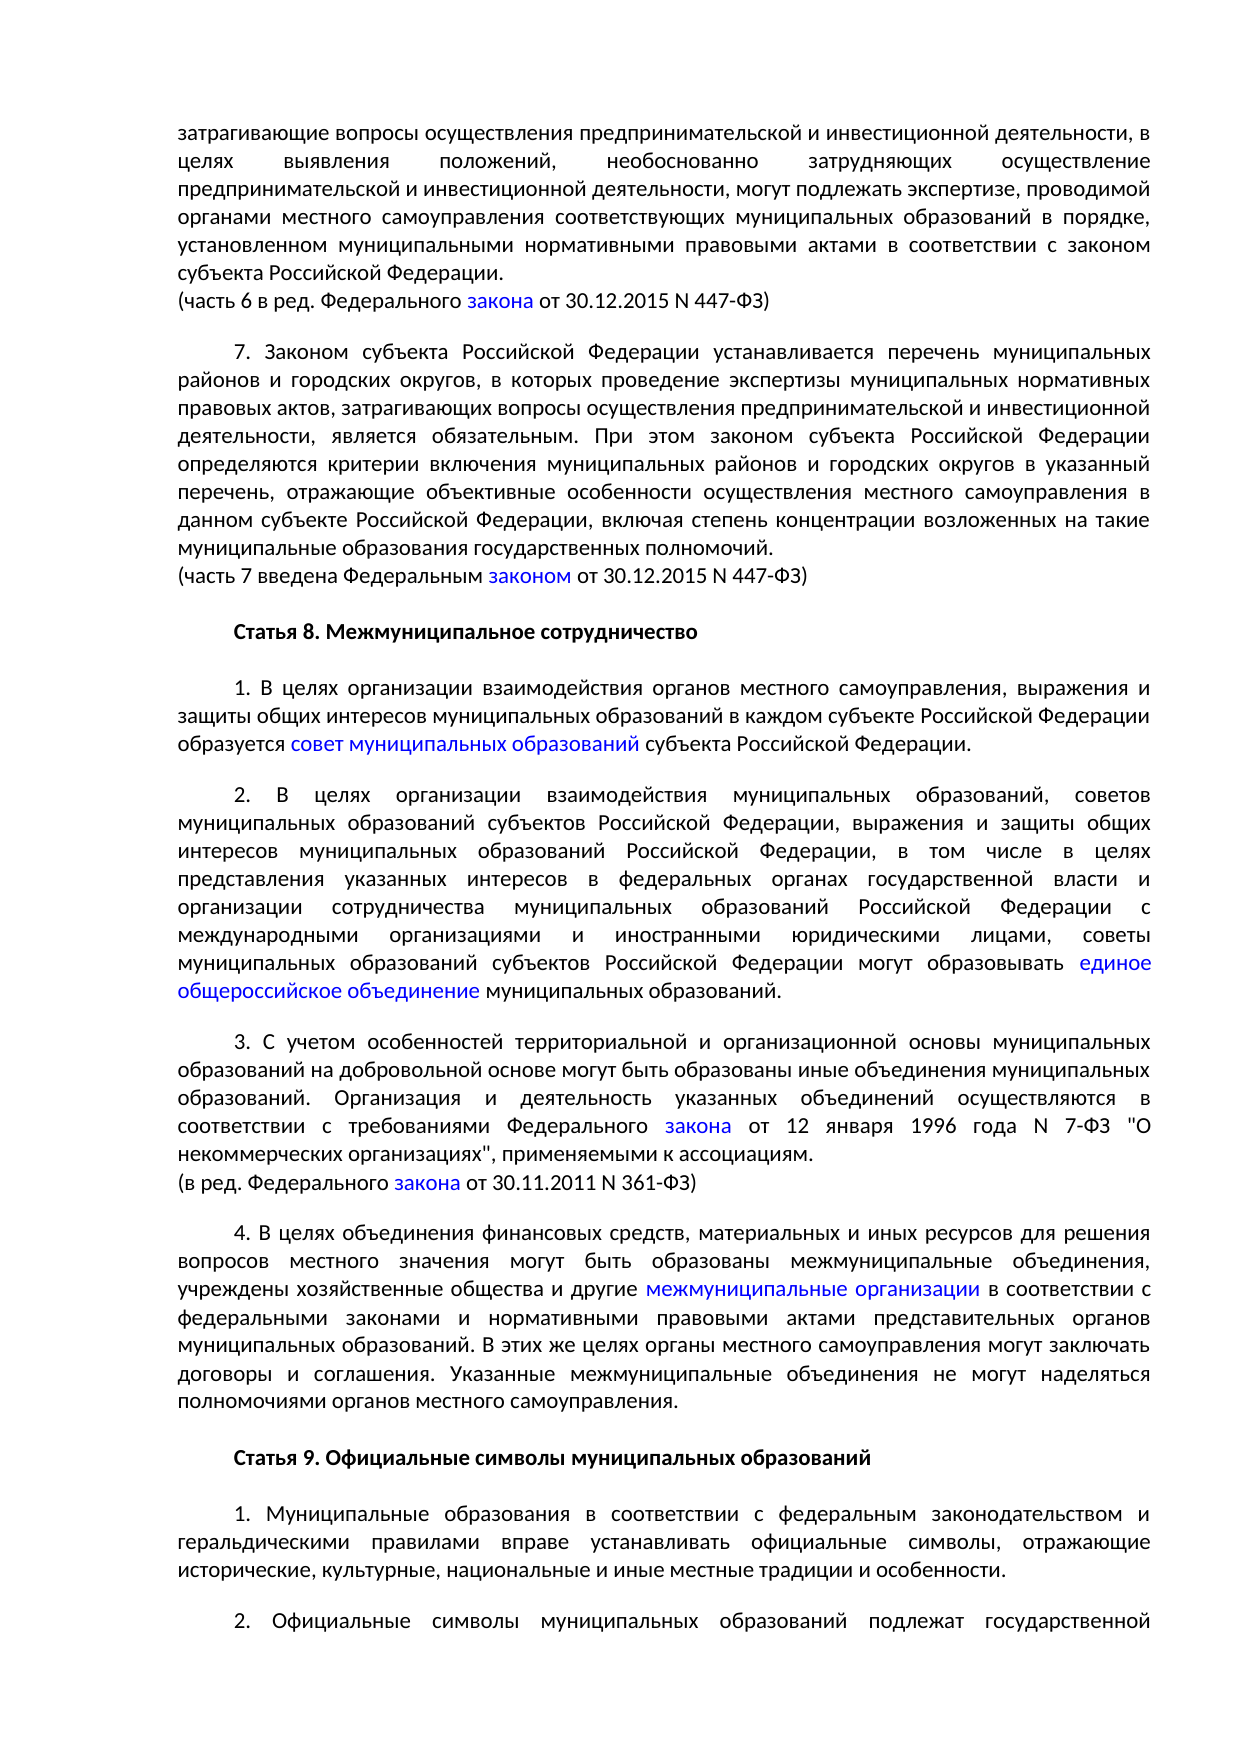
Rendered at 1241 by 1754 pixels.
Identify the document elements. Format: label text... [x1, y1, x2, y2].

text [177, 1606, 1152, 1634]
text 4. В целях объединения финансовых средств, материальных и иных ресурсов для решения вопросов местного значения могут быть образованы межмуниципальные объединения, учреждены хозяйственные общества и другие межмуниципальные организации в соответствии с федеральными законами и нормативными правовыми актами представительных органов муниципальных образований. В этих же целях органы местного самоуправления могут заключать договоры и соглашения. Указанные межмуниципальные объединения не могут наделяться полномочиями органов местного самоуправления. [177, 1218, 1152, 1415]
title Статья 8. Межмуниципальное сотрудничество [177, 617, 1152, 645]
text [177, 118, 1152, 286]
text 2. В целях организации взаимодействия муниципальных образований, советов муниципальных образований субъектов Российской Федерации, выражения и защиты общих интересов муниципальных образований Российской Федерации, в том числе в целях представления указанных интересов в федеральных органах государственной власти и организации сотрудничества муниципальных образований Российской Федерации с международными организациями и иностранными юридическими лицами, советы муниципальных образований субъектов Российской Федерации могут образовывать единое общероссийское объединение муниципальных образований. [177, 780, 1152, 1004]
text (часть 6 в ред. Федерального закона от 30.12.2015 N 447-ФЗ) [177, 286, 1152, 314]
title Статья 9. Официальные символы муниципальных образований [177, 1443, 1152, 1471]
text 1. В целях организации взаимодействия органов местного самоуправления, выражения и защиты общих интересов муниципальных образований в каждом субъекте Российской Федерации образуется совет муниципальных образований субъекта Российской Федерации. [177, 673, 1152, 757]
text 7. Законом субъекта Российской Федерации устанавливается перечень муниципальных районов и городских округов, в которых проведение экспертизы муниципальных нормативных правовых актов, затрагивающих вопросы осуществления предпринимательской и инвестиционной деятельности, является обязательным. При этом законом субъекта Российской Федерации определяются критерии включения муниципальных районов и городских округов в указанный перечень, отражающие объективные особенности осуществления местного самоуправления в данном субъекте Российской Федерации, включая степень концентрации возложенных на такие муниципальные образования государственных полномочий. [177, 337, 1152, 561]
text 3. С учетом особенностей территориальной и организационной основы муниципальных образований на добровольной основе могут быть образованы иные объединения муниципальных образований. Организация и деятельность указанных объединений осуществляются в соответствии с требованиями Федерального закона от 12 января 1996 года N 7-ФЗ "О некоммерческих организациях", применяемыми к ассоциациям. [177, 1027, 1152, 1168]
text (в ред. Федерального закона от 30.11.2011 N 361-ФЗ) [177, 1168, 1152, 1196]
text (часть 7 введена Федеральным законом от 30.12.2015 N 447-ФЗ) [177, 561, 1152, 589]
text 1. Муниципальные образования в соответствии с федеральным законодательством и геральдическими правилами вправе устанавливать официальные символы, отражающие исторические, культурные, национальные и иные местные традиции и особенности. [177, 1499, 1152, 1583]
